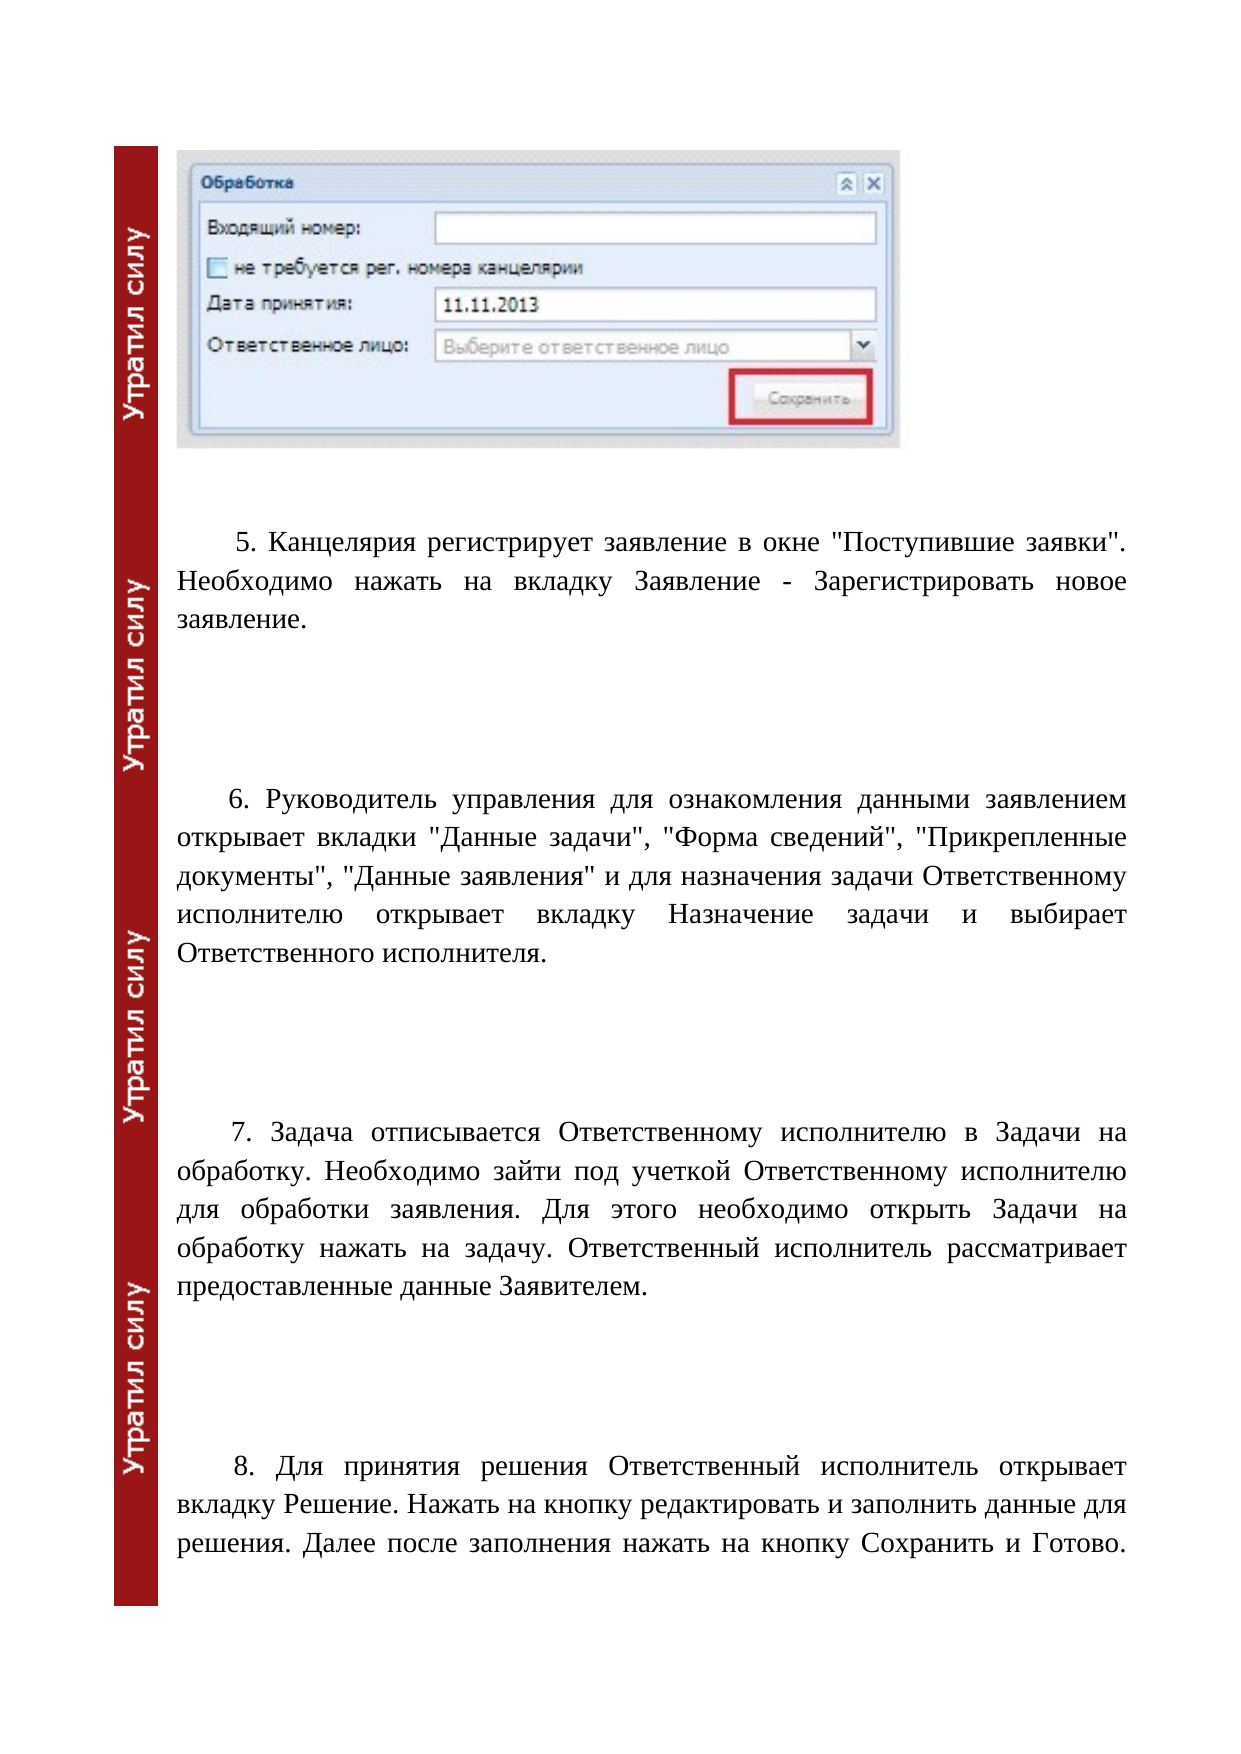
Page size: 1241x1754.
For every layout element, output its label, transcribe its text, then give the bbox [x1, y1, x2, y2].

text 6. Руководитель управления для ознакомления данными заявлением открывает вкладки "Данные задачи", "Форма сведений", "Прикрепленные документы", "Данные заявления" и для назначения задачи Ответственному исполнителю открывает вкладку Назначение задачи и выбирает Ответственного исполнителя. [112, 781, 1128, 968]
picture [114, 1302, 158, 1448]
picture [176, 150, 910, 457]
picture [114, 635, 158, 781]
picture [114, 146, 158, 524]
text 5. Канцелярия регистрирует заявление в окне "Поступившие заявки". Необходимо нажать на вкладку Заявление - Зарегистрировать новое заявление. [112, 524, 1128, 635]
picture [114, 968, 158, 1114]
picture [114, 1558, 158, 1606]
text 7. Задача отписывается Ответственному исполнителю в Задачи на обработку. Необходимо зайти под учеткой Ответственному исполнителю для обработки заявления. Для этого необходимо открыть Задачи на обработку нажать на задачу. Ответственный исполнитель рассматривает предоставленные данные Заявителем. [112, 1114, 1128, 1302]
